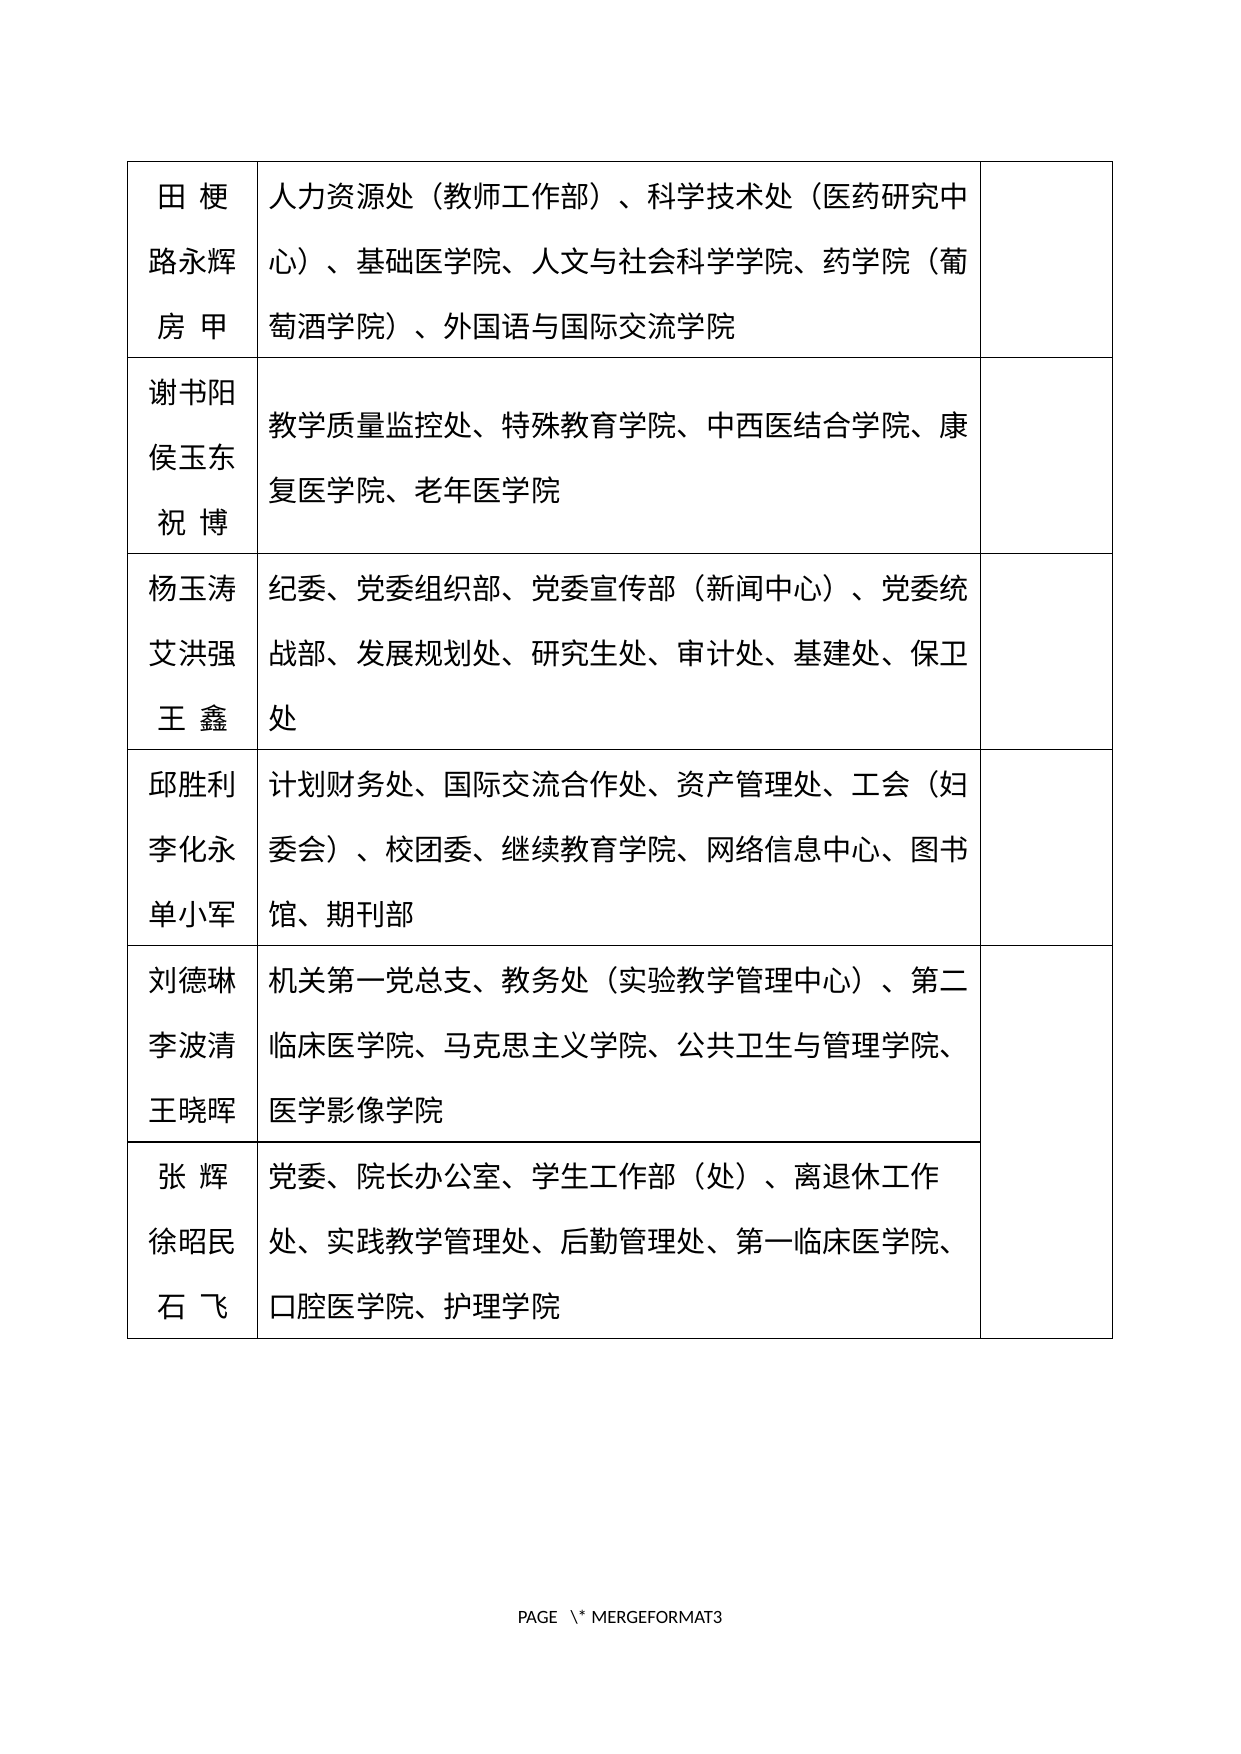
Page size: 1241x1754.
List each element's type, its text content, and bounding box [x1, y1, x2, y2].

table_cell 谢书阳 侯玉东 祝 博 [128, 358, 257, 553]
table_cell 人力资源处（教师工作部）、科学技术处（医药研究中心）、基础医学院、人文与社会科学学院、药学院（葡萄酒学院）、外国语与国际交流学院 [258, 162, 980, 357]
table_cell 教学质量监控处、特殊教育学院、中西医结合学院、康复医学院、老年医学院 [258, 358, 980, 553]
table_cell 计划财务处、国际交流合作处、资产管理处、工会（妇委会）、校团委、继续教育学院、网络信息中心、图书馆、期刊部 [258, 750, 980, 945]
table_cell [981, 358, 1112, 553]
table_cell [981, 750, 1112, 945]
table_cell 机关第一党总支、教务处（实验教学管理中心）、第二临床医学院、马克思主义学院、公共卫生与管理学院、医学影像学院 [258, 946, 980, 1141]
table_cell 刘德琳 李波清 王晓晖 [128, 946, 257, 1141]
table_cell 邱胜利 李化永 单小军 [128, 750, 257, 945]
table_cell [981, 946, 1112, 1337]
table_cell [981, 162, 1112, 357]
table_cell 纪委、党委组织部、党委宣传部（新闻中心）、党委统战部、发展规划处、研究生处、审计处、基建处、保卫处 [258, 554, 980, 749]
table_cell [981, 554, 1112, 749]
table_cell 杨玉涛 艾洪强 王 鑫 [128, 554, 257, 749]
table_cell 田 梗 路永辉 房 甲 [128, 162, 257, 357]
table_cell 党委、院长办公室、学生工作部（处）、离退休工作处、实践教学管理处、后勤管理处、第一临床医学院、口腔医学院、护理学院 [258, 1143, 980, 1337]
table_cell 张 辉 徐昭民 石 飞 [128, 1143, 257, 1337]
